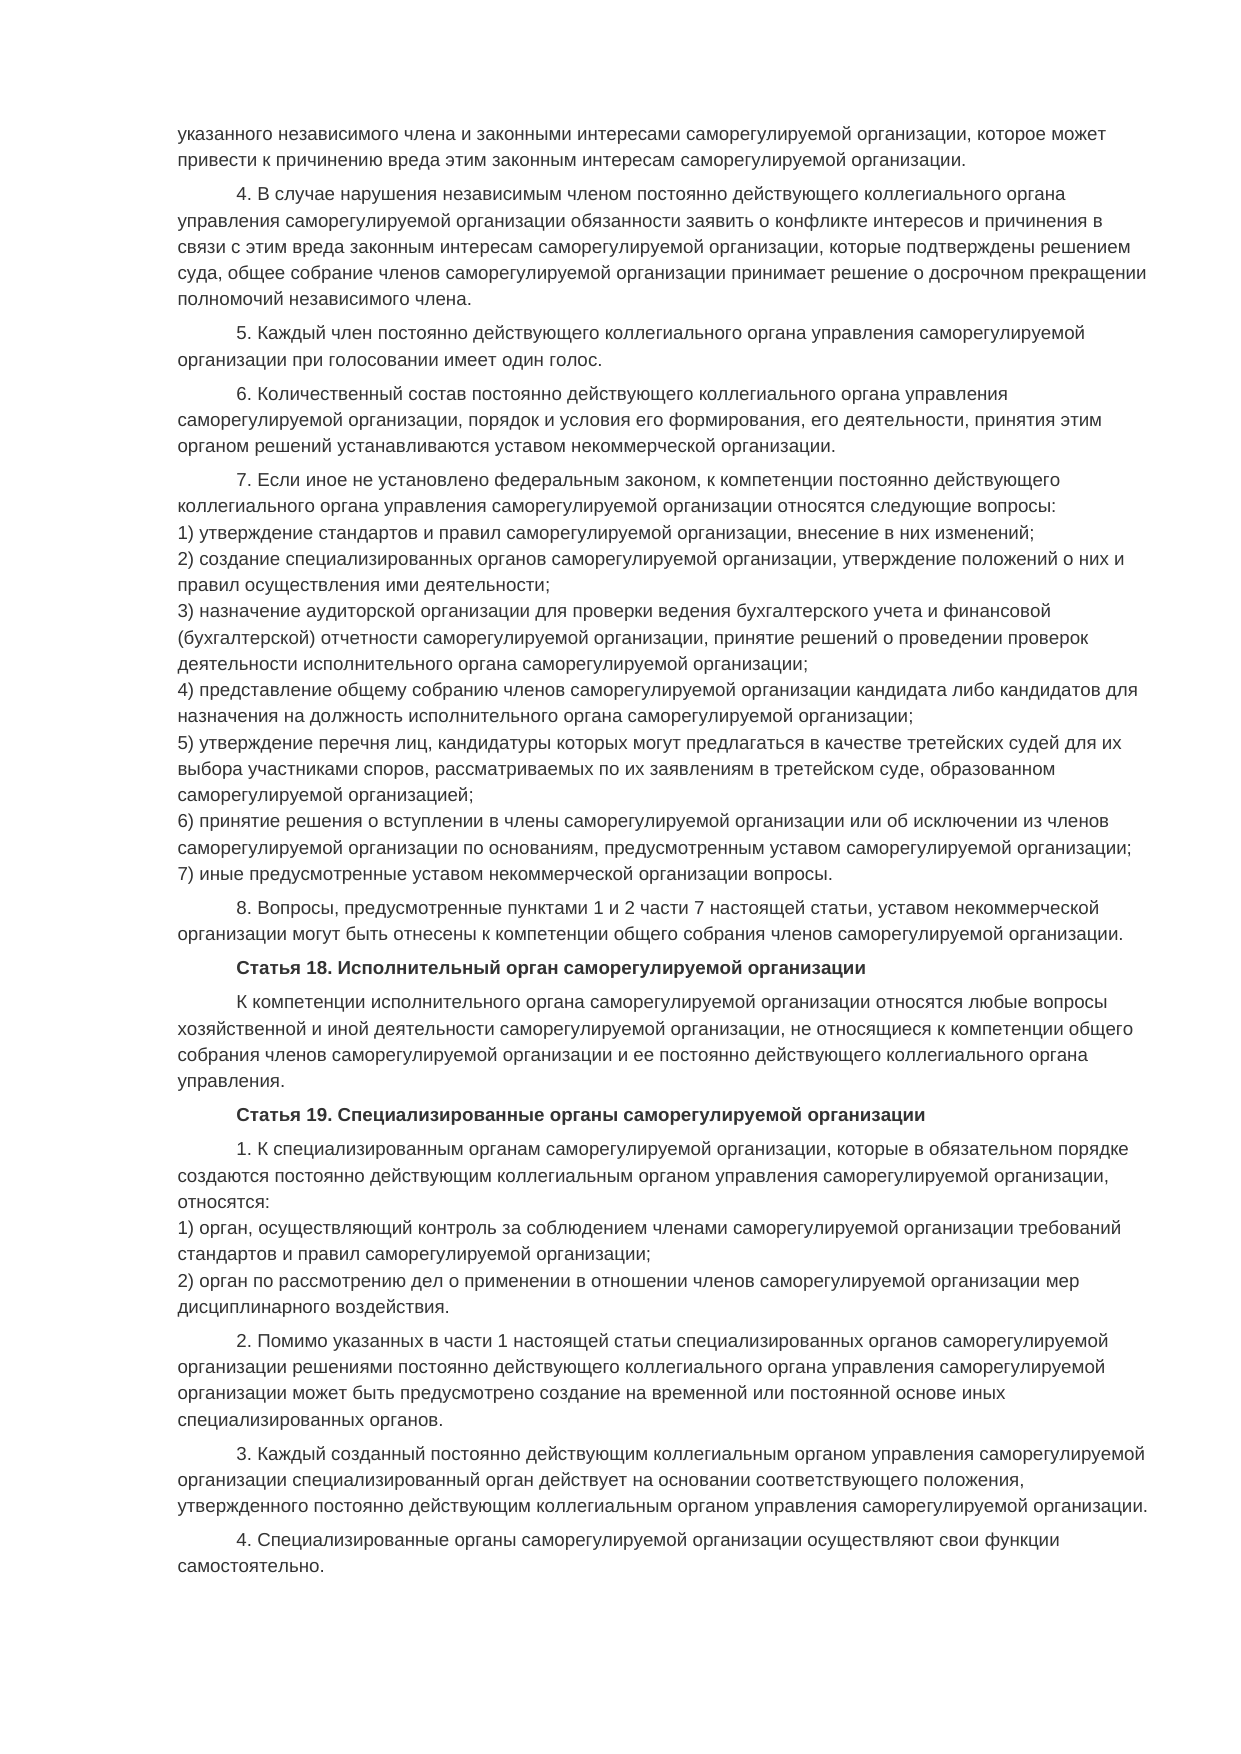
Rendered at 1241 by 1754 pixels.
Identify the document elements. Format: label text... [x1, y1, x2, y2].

text 3. Каждый созданный постоянно действующим коллегиальным органом управления саморегулируемой организации специализированный орган действует на основании соответствующего положения, утвержденного постоянно действующим коллегиальным органом управления саморегулируемой организации. [177, 1438, 1152, 1517]
text 2. Помимо указанных в части 1 настоящей статьи специализированных органов саморегулируемой организации решениями постоянно действующего коллегиального органа управления саморегулируемой организации может быть предусмотрено создание на временной или постоянной основе иных специализированных органов. [177, 1325, 1152, 1430]
text 7. Если иное не установлено федеральным законом, к компетенции постоянно действующего коллегиального органа управления саморегулируемой организации относятся следующие вопросы: 1) утверждение стандартов и правил саморегулируемой организации, внесение в них изменений; 2) создание специализированных органов саморегулируемой организации, утверждение положений о них и правил осуществления ими деятельности; 3) назначение аудиторской организации для проверки ведения бухгалтерского учета и финансовой (бухгалтерской) отчетности саморегулируемой организации, принятие решений о проведении проверок деятельности исполнительного органа саморегулируемой организации; 4) представление общему собранию членов саморегулируемой организации кандидата либо кандидатов для назначения на должность исполнительного органа саморегулируемой организации; 5) утверждение перечня лиц, кандидатуры которых могут предлагаться в качестве третейских судей для их выбора участниками споров, рассматриваемых по их заявлениям в третейском суде, образованном саморегулируемой организацией; 6) принятие решения о вступлении в члены саморегулируемой организации или об исключении из членов саморегулируемой организации по основаниям, предусмотренным уставом саморегулируемой организации; 7) иные предусмотренные уставом некоммерческой организации вопросы. [177, 464, 1152, 884]
text К компетенции исполнительного органа саморегулируемой организации относятся любые вопросы хозяйственной и иной деятельности саморегулируемой организации, не относящиеся к компетенции общего собрания членов саморегулируемой организации и ее постоянно действующего коллегиального органа управления. [177, 987, 1152, 1092]
text 6. Количественный состав постоянно действующего коллегиального органа управления саморегулируемой организации, порядок и условия его формирования, его деятельности, принятия этим органом решений устанавливаются уставом некоммерческой организации. [177, 378, 1152, 457]
text 1. К специализированным органам саморегулируемой организации, которые в обязательном порядке создаются постоянно действующим коллегиальным органом управления саморегулируемой организации, относятся: 1) орган, осуществляющий контроль за соблюдением членами саморегулируемой организации требований стандартов и правил саморегулируемой организации; 2) орган по рассмотрению дел о применении в отношении членов саморегулируемой организации мер дисциплинарного воздействия. [177, 1133, 1152, 1317]
text 5. Каждый член постоянно действующего коллегиального органа управления саморегулируемой организации при голосовании имеет один голос. [177, 317, 1152, 370]
text 8. Вопросы, предусмотренные пунктами 1 и 2 части 7 настоящей статьи, уставом некоммерческой организации могут быть отнесены к компетенции общего собрания членов саморегулируемой организации. [177, 892, 1152, 945]
text Статья 19. Специализированные органы саморегулируемой организации [177, 1099, 1152, 1126]
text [177, 118, 1152, 171]
text Статья 18. Исполнительный орган саморегулируемой организации [177, 952, 1152, 979]
text 4. В случае нарушения независимым членом постоянно действующего коллегиального органа управления саморегулируемой организации обязанности заявить о конфликте интересов и причинения в связи с этим вреда законным интересам саморегулируемой организации, которые подтверждены решением суда, общее собрание членов саморегулируемой организации принимает решение о досрочном прекращении полномочий независимого члена. [177, 178, 1152, 310]
text 4. Специализированные органы саморегулируемой организации осуществляют свои функции самостоятельно. [177, 1524, 1152, 1577]
